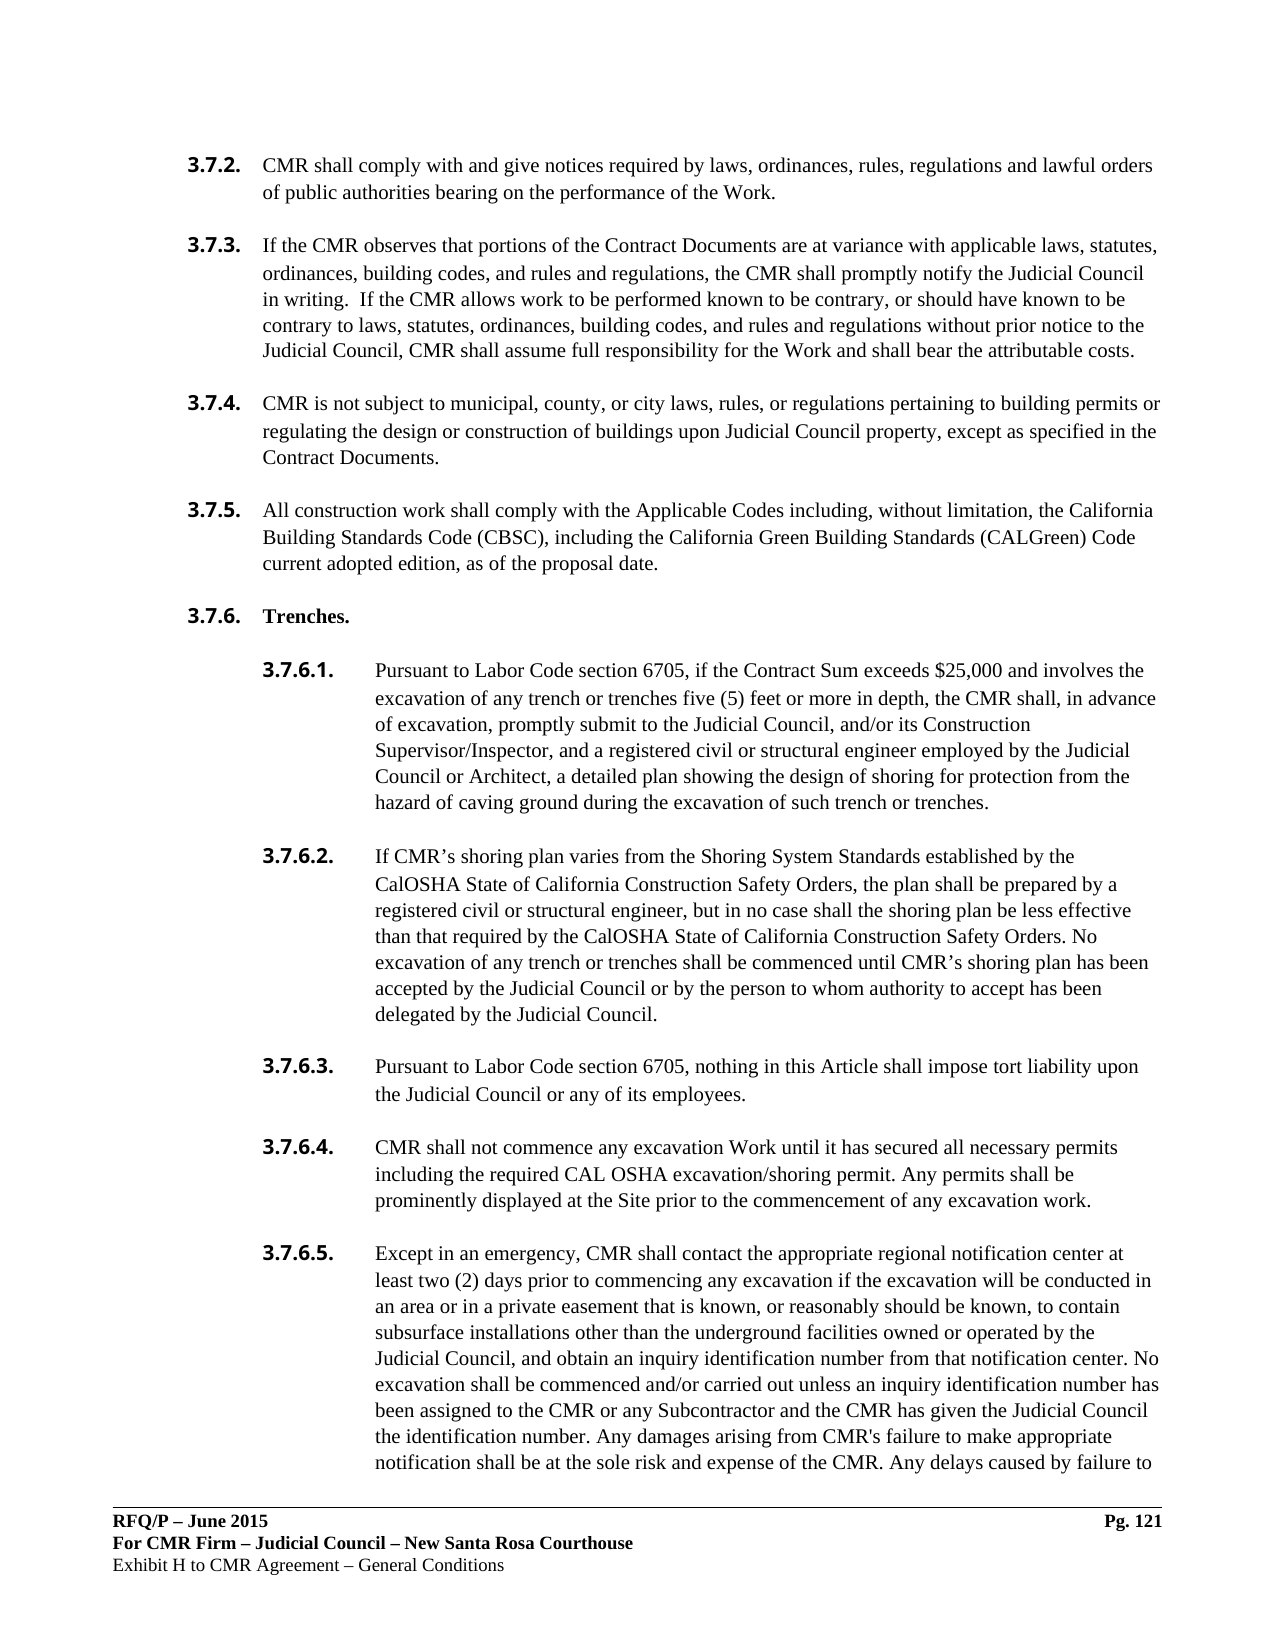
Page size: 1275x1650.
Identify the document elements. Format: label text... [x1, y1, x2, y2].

list CMR shall comply with and give notices required by laws, ordinances, rules, regulations and lawful orders of public authorities bearing on the performance of the Work. [187, 150, 1162, 204]
list CMR is not subject to municipal, county, or city laws, rules, or regulations pertaining to building permits or regulating the design or construction of buildings upon Judicial Council property, except as specified in the Contract Documents. [187, 388, 1162, 469]
list If the CMR observes that portions of the Contract Documents are at variance with applicable laws, statutes, ordinances, building codes, and rules and regulations, the CMR shall promptly notify the Judicial Council in writing. If the CMR allows work to be performed known to be contrary, or should have known to be contrary to laws, statutes, ordinances, building codes, and rules and regulations without prior notice to the Judicial Council, CMR shall assume full responsibility for the Work and shall bear the attributable costs. [187, 230, 1162, 362]
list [262, 1238, 1162, 1474]
list All construction work shall comply with the Applicable Codes including, without limitation, the California Building Standards Code (CBSC), including the California Green Building Standards (CALGreen) Code current adopted edition, as of the proposal date. [187, 495, 1162, 575]
list CMR shall not commence any excavation Work until it has secured all necessary permits including the required CAL OSHA excavation/shoring permit. Any permits shall be prominently displayed at the Site prior to the commencement of any excavation work. [262, 1132, 1162, 1212]
list Trenches. [187, 601, 1162, 629]
list Pursuant to Labor Code section 6705, if the Contract Sum exceeds $25,000 and involves the excavation of any trench or trenches five (5) feet or more in depth, the CMR shall, in advance of excavation, promptly submit to the Judicial Council, and/or its Construction Supervisor/Inspector, and a registered civil or structural engineer employed by the Judicial Council or Architect, a detailed plan showing the design of shoring for protection from the hazard of caving ground during the excavation of such trench or trenches. [262, 656, 1162, 814]
list Pursuant to Labor Code section 6705, nothing in this Article shall impose tort liability upon the Judicial Council or any of its employees. [262, 1052, 1162, 1106]
list If CMR’s shoring plan varies from the Shoring System Standards established by the CalOSHA State of California Construction Safety Orders, the plan shall be prepared by a registered civil or structural engineer, but in no case shall the shoring plan be less effective than that required by the CalOSHA State of California Construction Safety Orders. No excavation of any trench or trenches shall be commenced until CMR’s shoring plan has been accepted by the Judicial Council or by the person to whom authority to accept has been delegated by the Judicial Council. [262, 842, 1162, 1026]
